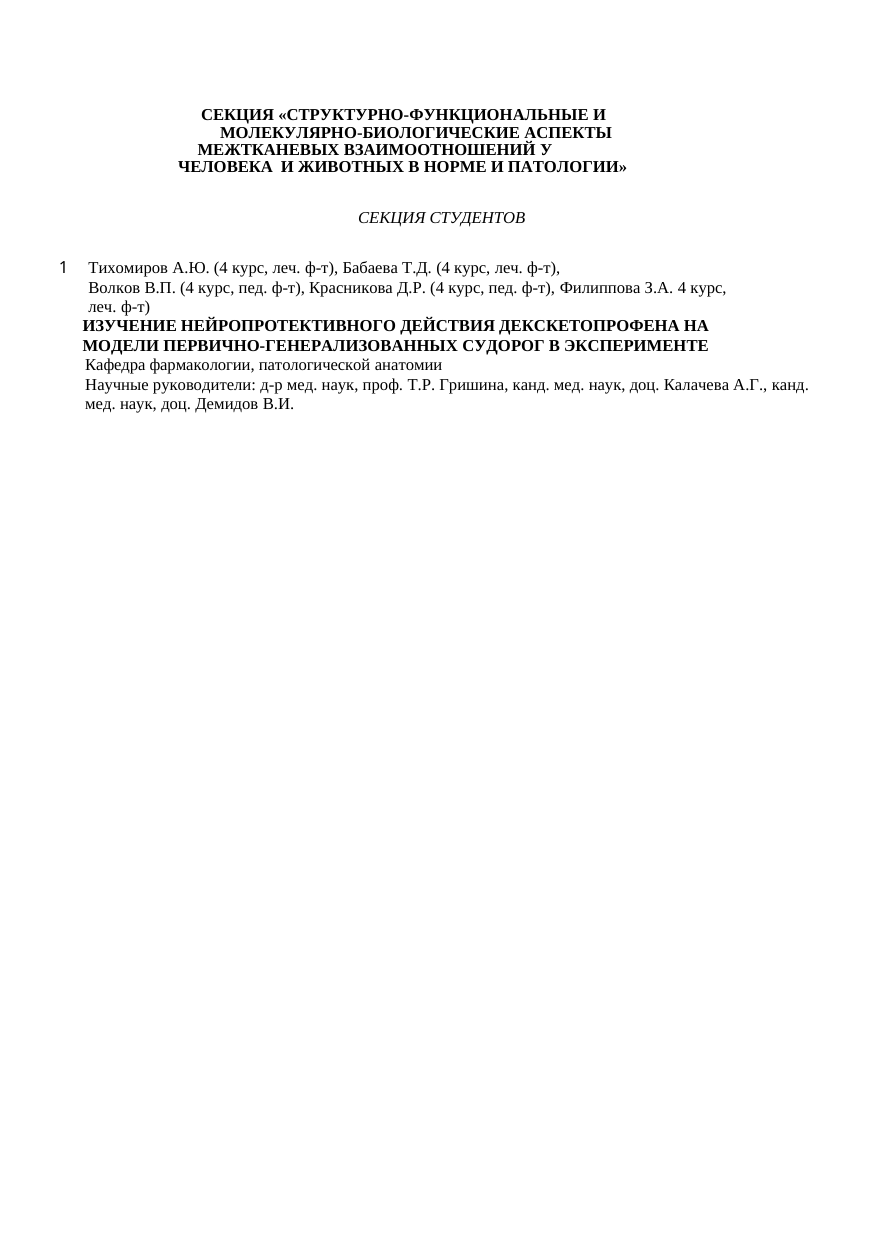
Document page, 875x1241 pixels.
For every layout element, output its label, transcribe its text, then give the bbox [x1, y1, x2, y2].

text Научные руководители: д-р мед. наук, проф. Т.Р. Гришина, канд. мед. наук, доц. Калачева А.Г., канд. мед. наук, доц. Демидов В.И. [85, 374, 820, 413]
text СЕКЦИЯ СТУДЕНТОВ [118, 208, 767, 227]
subtitle МОЛЕКУЛЯРНО-БИОЛОГИЧЕСКИЕ АСПЕКТЫ МЕЖТКАНЕВЫХ ВЗАИМООТНОШЕНИЙ У [59, 124, 691, 159]
subtitle ИЗУЧЕНИЕ НЕЙРОПРОТЕКТИВНОГО ДЕЙСТВИЯ ДЕКСКЕТОПРОФЕНА НА МОДЕЛИ ПЕРВИЧНО-ГЕНЕРАЛИЗОВАННЫХ СУДОРОГ В ЭКСПЕРИМЕНТЕ [82, 316, 761, 354]
subtitle ЧЕЛОВЕКА И ЖИВОТНЫХ В НОРМЕ И ПАТОЛОГИИ» [59, 159, 691, 176]
subtitle СЕКЦИЯ «СТРУКТУРНО-ФУНКЦИОНАЛЬНЫЕ И [59, 107, 691, 124]
list Тихомиров А.Ю. (4 курс, леч. ф-т), Бабаева Т.Д. (4 курс, леч. ф-т), Волков В.П. (4 курс, пед. ф-т), Красникова Д.Р. (4 курс, пед. ф-т), Филиппова З.А. 4 курс, леч. ф-т) [59, 255, 738, 316]
text Кафедра фармакологии, патологической анатомии [85, 354, 820, 374]
